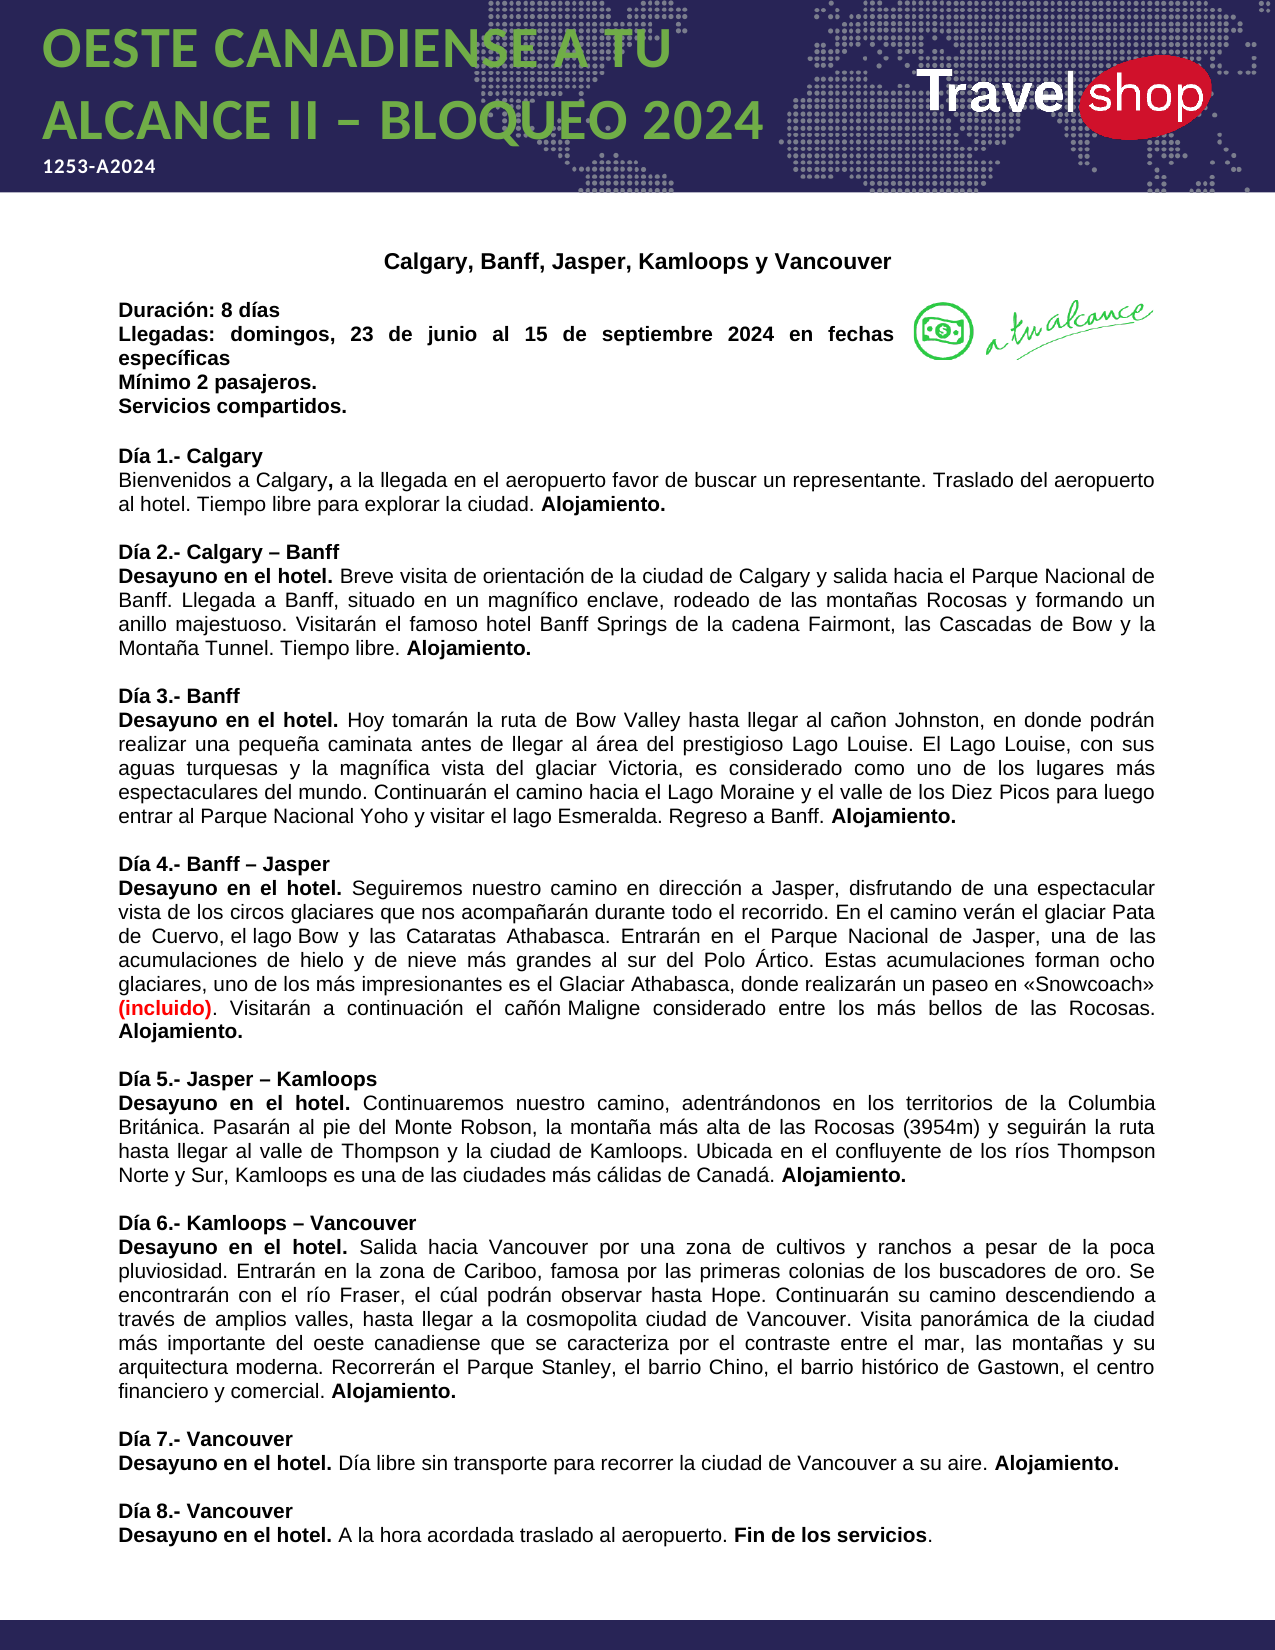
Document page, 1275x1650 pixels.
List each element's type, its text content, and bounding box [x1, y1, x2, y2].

text Bienvenidos a Calgary, a la llegada en el aeropuerto favor de buscar un representante. Traslado del aeropuerto al hotel. Tiempo libre para explorar la ciudad. Alojamiento. [118, 468, 1157, 516]
text Servicios compartidos. [118, 394, 1157, 418]
text Desayuno en el hotel. Continuaremos nuestro camino, adentrándonos en los territorios de la Columbia Británica. Pasarán al pie del Monte Robson, la montaña más alta de las Rocosas (3954m) y seguirán la ruta hasta llegar al valle de Thompson y la ciudad de Kamloops. Ubicada en el confluyente de los ríos Thompson Norte y Sur, Kamloops es una de las ciudades más cálidas de Canadá. Alojamiento. [118, 1091, 1157, 1187]
text Día 8.- Vancouver [118, 1498, 1157, 1522]
picture [912, 300, 1153, 359]
picture [916, 55, 1212, 140]
text Desayuno en el hotel. Breve visita de orientación de la ciudad de Calgary y salida hacia el Parque Nacional de Banff. Llegada a Banff, situado en un magnífico enclave, rodeado de las montañas Rocosas y formando un anillo majestuoso. Visitarán el famoso hotel Banff Springs de la cadena Fairmont, las Cascadas de Bow y la Montaña Tunnel. Tiempo libre. Alojamiento. [118, 564, 1157, 660]
text Mínimo 2 pasajeros. [118, 370, 1157, 394]
text Desayuno en el hotel. Seguiremos nuestro camino en dirección a Jasper, disfrutando de una espectacular vista de los circos glaciares que nos acompañarán durante todo el recorrido. En el camino verán el glaciar Pata de Cuervo, el lago Bow y las Cataratas Athabasca. Entrarán en el Parque Nacional de Jasper, una de las acumulaciones de hielo y de nieve más grandes al sur del Polo Ártico. Estas acumulaciones forman ocho glaciares, uno de los más impresionantes es el Glaciar Athabasca, donde realizarán un paseo en «Snowcoach» (incluido). Visitarán a continuación el cañón Maligne considerado entre los más bellos de las Rocosas. Alojamiento. [118, 876, 1157, 1043]
text Día 7.- Vancouver [118, 1427, 1157, 1451]
text Día 3.- Banff [118, 684, 1157, 708]
text Día 2.- Calgary – Banff [118, 540, 1157, 564]
text Día 4.- Banff – Jasper [118, 852, 1157, 876]
text Día 6.- Kamloops – Vancouver [118, 1211, 1157, 1235]
text Desayuno en el hotel. Hoy tomarán la ruta de Bow Valley hasta llegar al cañon Johnston, en donde podrán realizar una pequeña caminata antes de llegar al área del prestigioso Lago Louise. El Lago Louise, con sus aguas turquesas y la magnífica vista del glaciar Victoria, es considerado como uno de los lugares más espectaculares del mundo. Continuarán el camino hacia el Lago Moraine y el valle de los Diez Picos para luego entrar al Parque Nacional Yoho y visitar el lago Esmeralda. Regreso a Banff. Alojamiento. [118, 708, 1157, 828]
text Día 1.- Calgary [118, 444, 1157, 468]
text Desayuno en el hotel. Día libre sin transporte para recorrer la ciudad de Vancouver a su aire. Alojamiento. [118, 1451, 1157, 1474]
text Llegadas: domingos, 23 de junio al 15 de septiembre 2024 en fechas específicas [118, 322, 1157, 370]
text Día 5.- Jasper – Kamloops [118, 1067, 1157, 1091]
text Desayuno en el hotel. Salida hacia Vancouver por una zona de cultivos y ranchos a pesar de la poca pluviosidad. Entrarán en la zona de Cariboo, famosa por las primeras colonias de los buscadores de oro. Se encontrarán con el río Fraser, el cúal podrán observar hasta Hope. Continuarán su camino descendiendo a través de amplios valles, hasta llegar a la cosmopolita ciudad de Vancouver. Visita panorámica de la ciudad más importante del oeste canadiense que se caracteriza por el contraste entre el mar, las montañas y su arquitectura moderna. Recorrerán el Parque Stanley, el barrio Chino, el barrio histórico de Gastown, el centro financiero y comercial. Alojamiento. [118, 1235, 1157, 1403]
text Desayuno en el hotel. A la hora acordada traslado al aeropuerto. Fin de los servicios. [118, 1522, 1157, 1546]
text Calgary, Banff, Jasper, Kamloops y Vancouver [118, 248, 1157, 274]
text Duración: 8 días [118, 298, 1157, 322]
